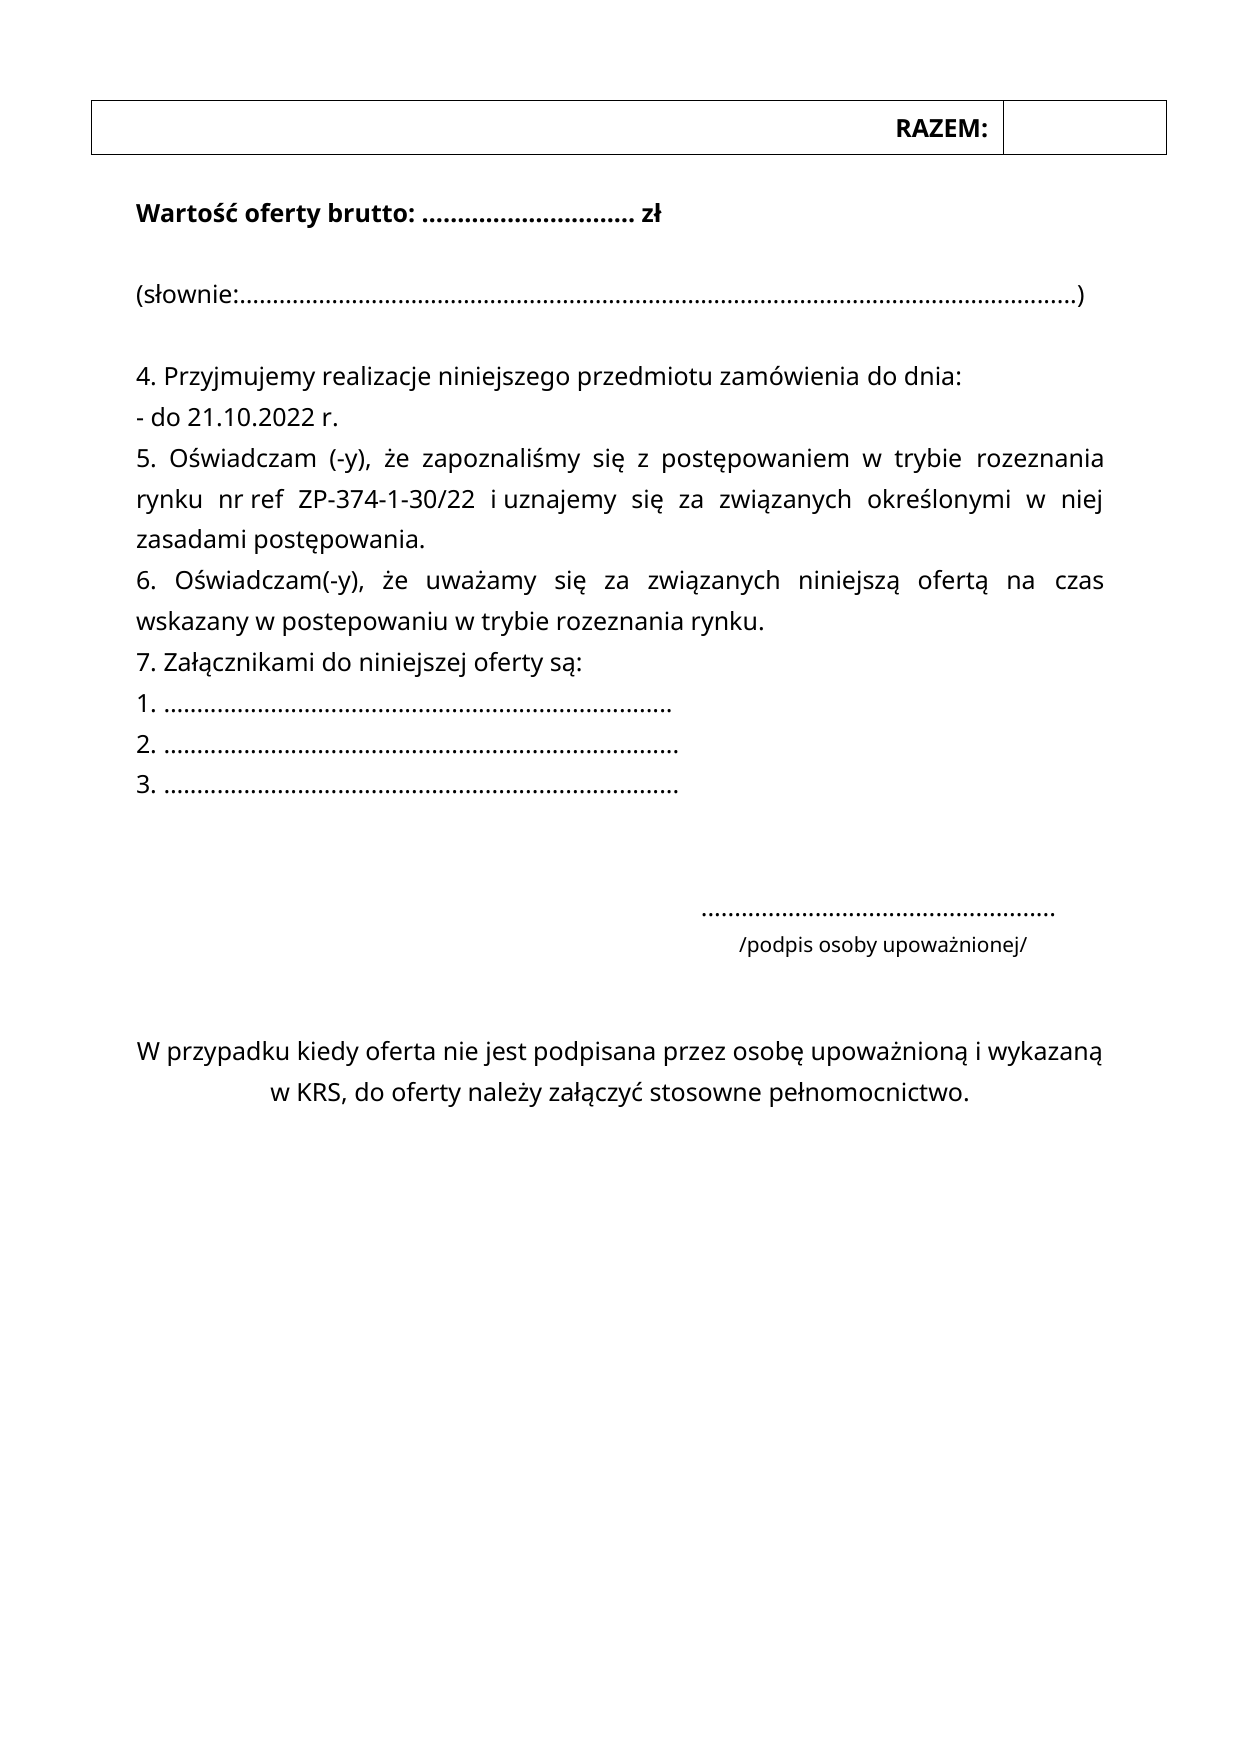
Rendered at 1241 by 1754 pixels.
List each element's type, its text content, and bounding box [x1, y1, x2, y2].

text 4. Przyjmujemy realizacje niniejszego przedmiotu zamówienia do dnia: [136, 359, 1104, 393]
text (słownie:…………………………………………….……………………………………………………….…........) [136, 277, 1104, 311]
text W przypadku kiedy oferta nie jest podpisana przez osobę upoważnioną i wykazaną w KRS, do oferty należy załączyć stosowne pełnomocnictwo. [136, 1034, 1104, 1109]
table_cell [1004, 101, 1166, 153]
text /podpis osoby upoważnionej/ [136, 930, 1104, 959]
text 1. …......................................................................... [136, 685, 1104, 719]
text 3. ….......................................................................... [136, 767, 1104, 801]
text - do 21.10.2022 r. [136, 399, 1104, 434]
table_cell RAZEM: [92, 101, 1003, 153]
text 7. Załącznikami do niniejszej oferty są: [136, 644, 1104, 679]
text 5. Oświadczam (-y), że zapoznaliśmy się z postępowaniem w trybie rozeznania rynku nr ref ZP-374-1-30/22 i uznajemy się za związanych określonymi w niej zasadami postępowania. [136, 440, 1104, 556]
text ..................................................... [578, 889, 1104, 924]
text Wartość oferty brutto: ………………………… zł [136, 195, 1104, 229]
text 6. Oświadczam(-y), że uważamy się za związanych niniejszą ofertą na czas wskazany w postepowaniu w trybie rozeznania rynku. [136, 563, 1104, 638]
text 2. ….......................................................................... [136, 726, 1104, 760]
